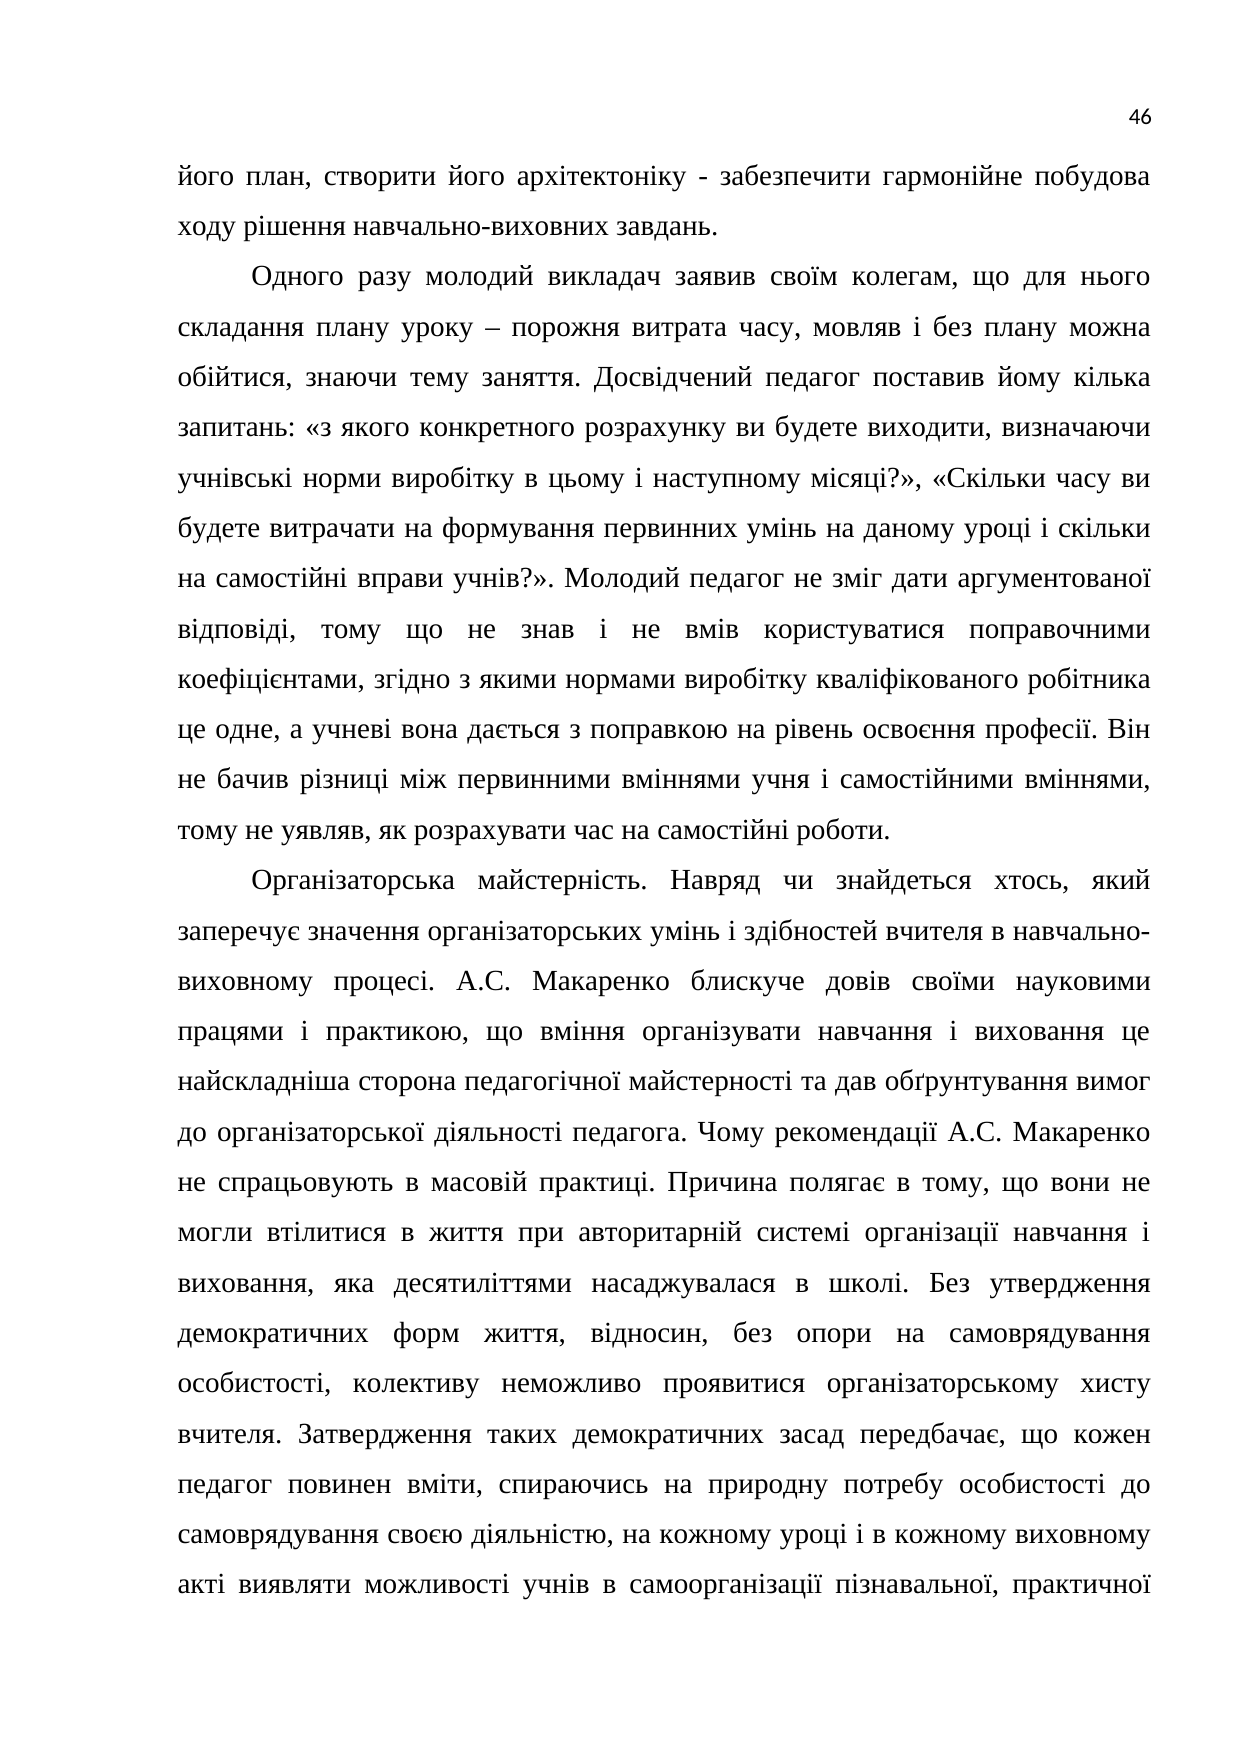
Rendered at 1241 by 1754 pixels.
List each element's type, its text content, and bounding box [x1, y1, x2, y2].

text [177, 158, 1152, 242]
text Одного разу молодий викладач заявив своїм колегам, що для нього складання плану уроку – порожня витрата часу, мовляв і без плану можна обійтися, знаючи тему заняття. Досвідчений педагог поставив йому кілька запитань: «з якого конкретного розрахунку ви будете виходити, визначаючи учнівські норми виробітку в цьому і наступному місяці?», «Скільки часу ви будете витрачати на формування первинних умінь на даному уроці і скільки на самостійні вправи учнів?». Молодий педагог не зміг дати аргументованої відповіді, тому що не знав і не вмів користуватися поправочними коефіцієнтами, згідно з якими нормами виробітку кваліфікованого робітника це одне, а учневі вона дається з поправкою на рівень освоєння професії. Він не бачив різниці між первинними вміннями учня і самостійними вміннями, тому не уявляв, як розрахувати час на самостійні роботи. [177, 258, 1152, 846]
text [177, 862, 1152, 1600]
